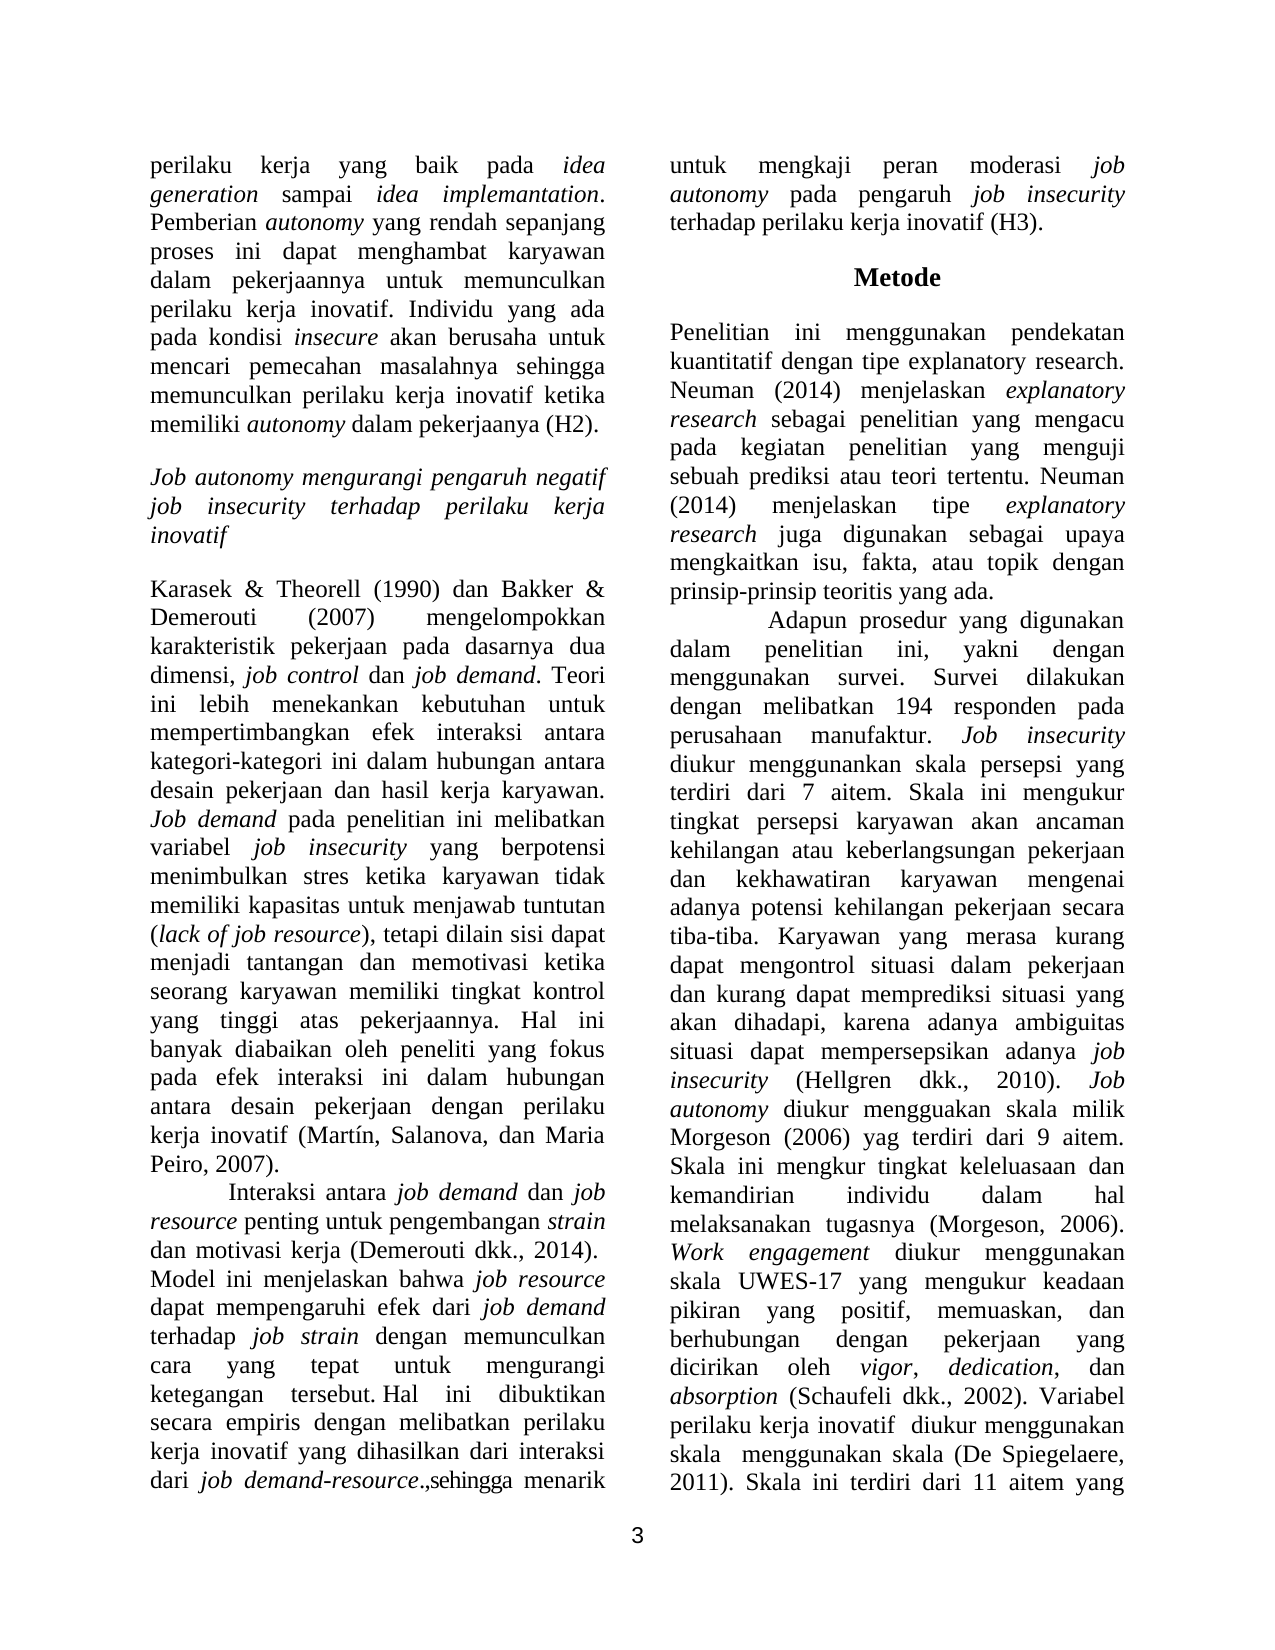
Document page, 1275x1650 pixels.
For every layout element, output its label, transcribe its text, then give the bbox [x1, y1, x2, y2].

text Interaksi antara job demand dan job resource penting untuk pengembangan strain dan motivasi kerja (Demerouti dkk., 2014). Model ini menjelaskan bahwa job resource dapat mempengaruhi efek dari job demand terhadap job strain dengan memunculkan cara yang tepat untuk mengurangi ketegangan tersebut. Hal ini dibuktikan secara empiris dengan melibatkan perilaku kerja inovatif yang dihasilkan dari interaksi dari job demand-resource.,sehingga menarik untuk mengkaji peran moderasi job autonomy pada pengaruh job insecurity terhadap perilaku kerja inovatif (H3). [669, 150, 1125, 236]
text Job autonomy mengurangi pengaruh negatif job insecurity terhadap perilaku kerja inovatif [150, 462, 605, 549]
text Metode [669, 261, 1125, 292]
text Interaksi antara job demand dan job resource penting untuk pengembangan strain dan motivasi kerja (Demerouti dkk., 2014). Model ini menjelaskan bahwa job resource dapat mempengaruhi efek dari job demand terhadap job strain dengan memunculkan cara yang tepat untuk mengurangi ketegangan tersebut. Hal ini dibuktikan secara empiris dengan melibatkan perilaku kerja inovatif yang dihasilkan dari interaksi dari job demand-resource.,sehingga menarik untuk mengkaji peran moderasi job autonomy pada pengaruh job insecurity terhadap perilaku kerja inovatif (H3). [150, 1177, 605, 1494]
text Karasek & Theorell (1990) dan Bakker & Demerouti (2007) mengelompokkan karakteristik pekerjaan pada dasarnya dua dimensi, job control dan job demand. Teori ini lebih menekankan kebutuhan untuk mempertimbangkan efek interaksi antara kategori-kategori ini dalam hubungan antara desain pekerjaan dan hasil kerja karyawan. Job demand pada penelitian ini melibatkan variabel job insecurity yang berpotensi menimbulkan stres ketika karyawan tidak memiliki kapasitas untuk menjawab tuntutan (lack of job resource), tetapi dilain sisi dapat menjadi tantangan dan memotivasi ketika seorang karyawan memiliki tingkat kontrol yang tinggi atas pekerjaannya. Hal ini banyak diabaikan oleh peneliti yang fokus pada efek interaksi ini dalam hubungan antara desain pekerjaan dengan perilaku kerja inovatif (Martín, Salanova, dan Maria Peiro, 2007). [150, 574, 605, 1177]
text Penelitian ini menggunakan pendekatan kuantitatif dengan tipe explanatory research. Neuman (2014) menjelaskan explanatory research sebagai penelitian yang mengacu pada kegiatan penelitian yang menguji sebuah prediksi atau teori tertentu. Neuman (2014) menjelaskan tipe explanatory research juga digunakan sebagai upaya mengkaitkan isu, fakta, atau topik dengan prinsip-prinsip teoritis yang ada. [669, 317, 1125, 605]
